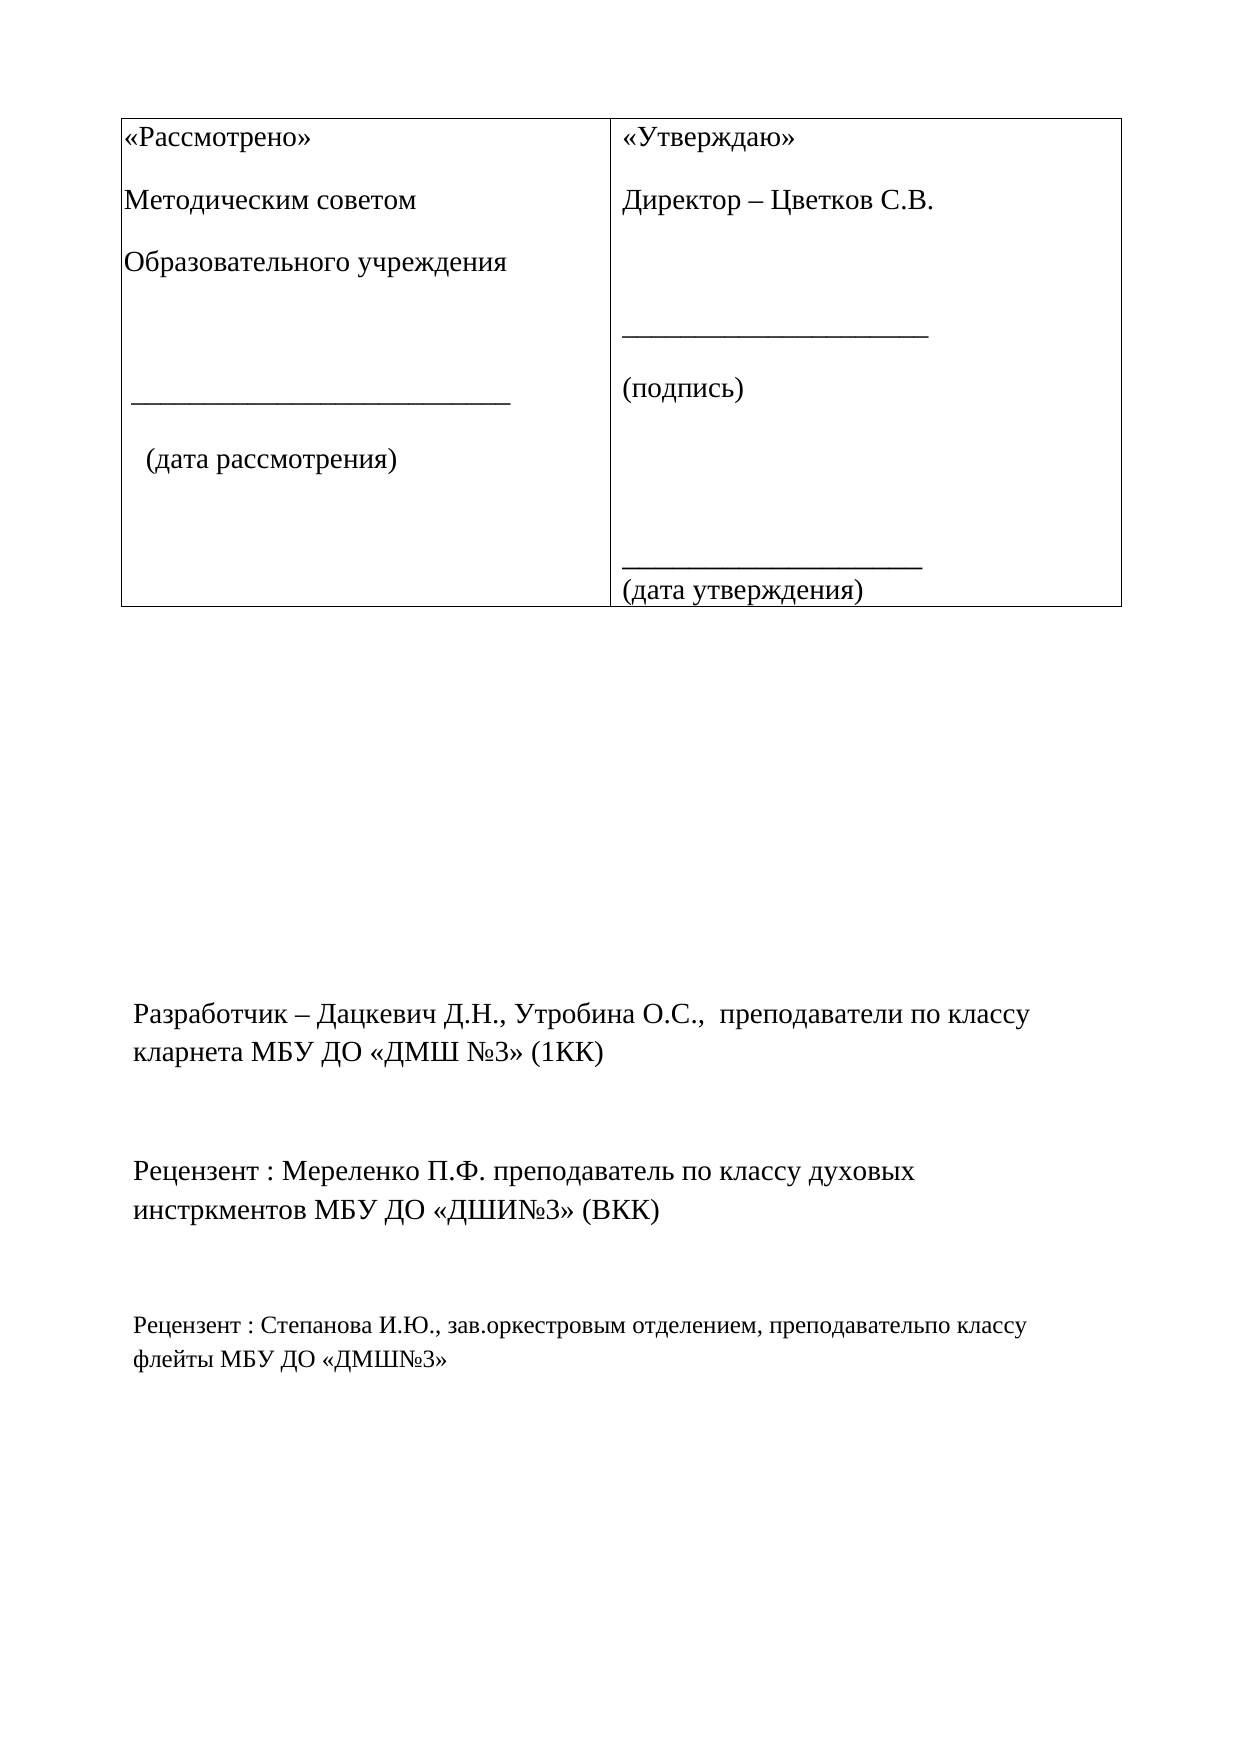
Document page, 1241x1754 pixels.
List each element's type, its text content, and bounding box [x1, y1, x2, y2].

text Рецензент : Степанова И.Ю., зав.оркестровым отделением, преподавательпо классу флейты МБУ ДО «ДМШ№3» [133, 1311, 1078, 1372]
table_header «Утверждаю» Директор – Цветков С.В. _____________________ (подпись) __________________ (дата утверждения) [611, 119, 1121, 606]
text Разработчик – Дацкевич Д.Н., Утробина О.С., преподаватели по классу кларнета МБУ ДО «ДМШ №3» (1КК) [133, 996, 1078, 1068]
text Рецензент : Мереленко П.Ф. преподаватель по классу духовых инстркментов МБУ ДО «ДШИ№3» (ВКК) [133, 1153, 1078, 1225]
table_header «Рассмотрено» Методическим советом Образовательного учреждения __________________________ (дата рассмотрения) [122, 119, 610, 606]
